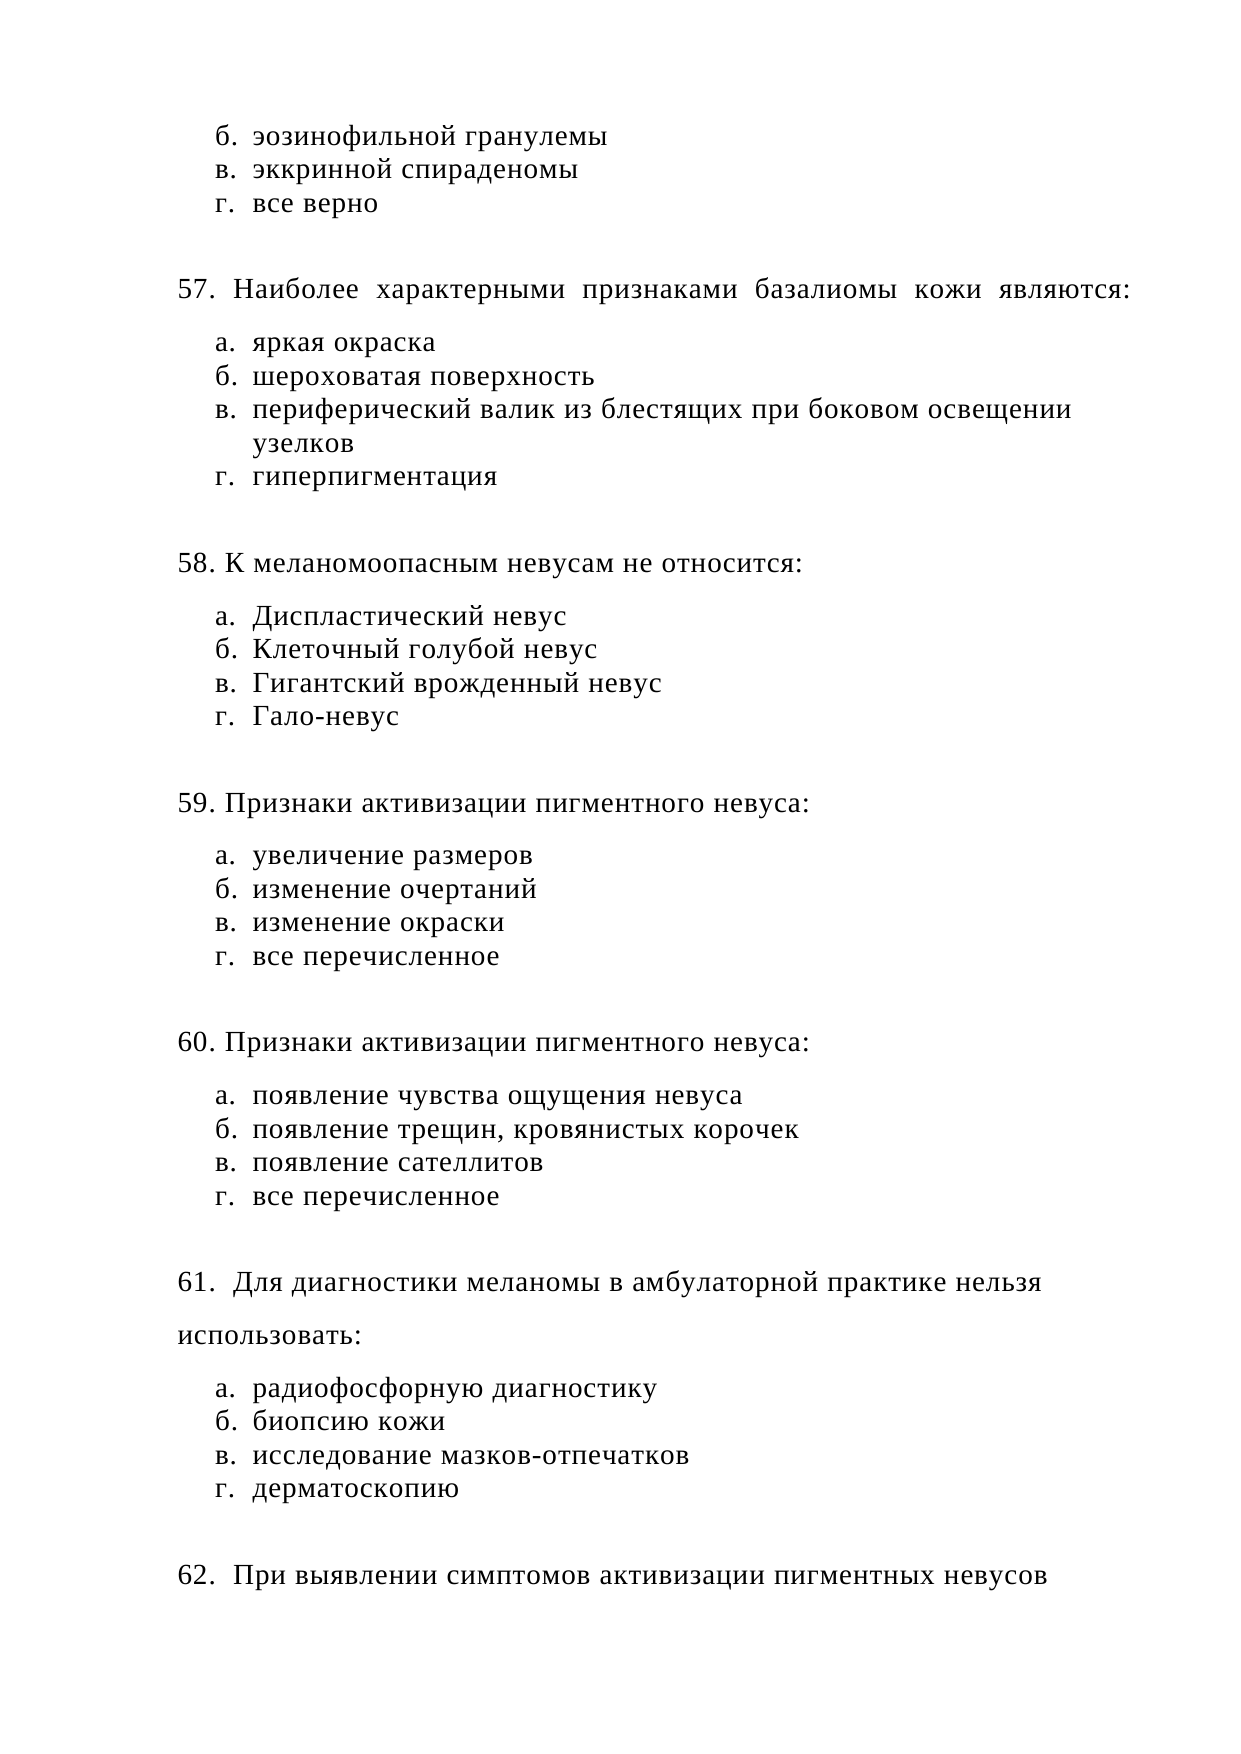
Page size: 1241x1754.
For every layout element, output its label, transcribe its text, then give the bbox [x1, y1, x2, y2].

list увеличение размеров [215, 837, 1152, 871]
list Гало-невус [215, 698, 1152, 732]
list периферический валик из блестящих при боковом освещении узелков [215, 391, 1152, 458]
list дерматоскопию [215, 1471, 1152, 1504]
list исследование мазков-отпечатков [215, 1437, 1152, 1471]
list биопсию кожи [215, 1403, 1152, 1437]
text 58. К меланомоопасным невусам не относится: [177, 545, 1152, 578]
text использовать: [177, 1317, 1152, 1351]
list шероховатая поверхность [215, 358, 1152, 391]
list гиперпигментация [215, 458, 1152, 492]
list появление сателлитов [215, 1144, 1152, 1178]
text 57. Наиболее характерными признаками базалиомы кожи являются: [177, 272, 1152, 305]
text 59. Признаки активизации пигментного невуса: [177, 785, 1152, 818]
text 62. При выявлении симптомов активизации пигментных невусов [177, 1557, 1152, 1590]
list радиофосфорную диагностику [215, 1370, 1152, 1403]
list все перечисленное [215, 1178, 1152, 1211]
list яркая окраска [215, 324, 1152, 358]
list эозинофильной гранулемы [215, 118, 1152, 152]
list изменение очертаний [215, 871, 1152, 904]
text 61. Для диагностики меланомы в амбулаторной практике нельзя [177, 1264, 1152, 1298]
list Гигантский врожденный невус [215, 665, 1152, 698]
list все верно [215, 185, 1152, 219]
list Клеточный голубой невус [215, 631, 1152, 665]
list появление трещин, кровянистых корочек [215, 1111, 1152, 1144]
list Диспластический невус [215, 598, 1152, 631]
text 60. Признаки активизации пигментного невуса: [177, 1024, 1152, 1058]
list эккринной спираденомы [215, 152, 1152, 185]
list все перечисленное [215, 938, 1152, 972]
list появление чувства ощущения невуса [215, 1077, 1152, 1111]
list изменение окраски [215, 904, 1152, 938]
